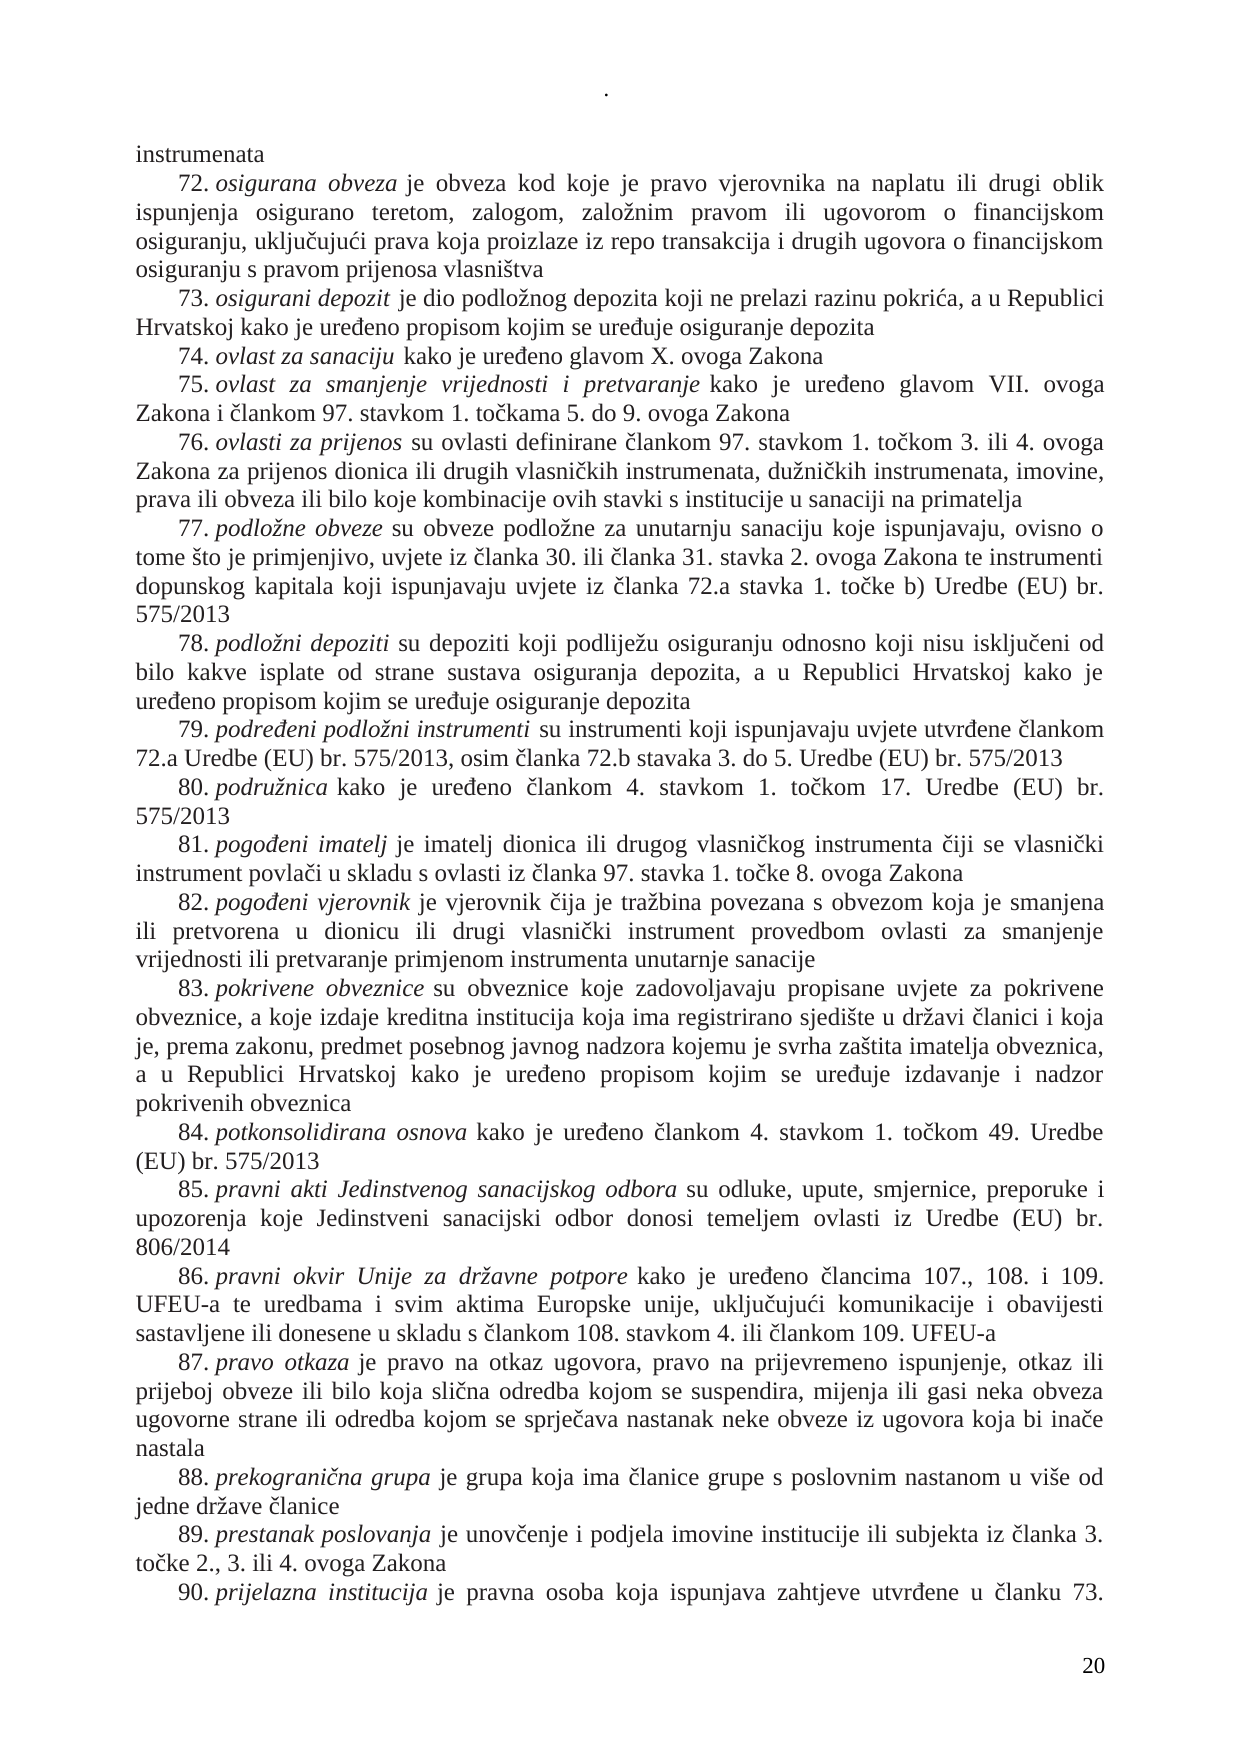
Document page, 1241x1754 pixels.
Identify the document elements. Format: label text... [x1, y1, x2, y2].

text 78. podložni depoziti su depoziti koji podliježu osiguranju odnosno koji nisu isključeni od bilo kakve isplate od strane sustava osiguranja depozita, a u Republici Hrvatskoj kako je uređeno propisom kojim se uređuje osiguranje depozita [135, 628, 1105, 714]
text 73. osigurani depozit je dio podložnog depozita koji ne prelazi razinu pokrića, a u Republici Hrvatskoj kako je uređeno propisom kojim se uređuje osiguranje depozita [135, 283, 1105, 341]
text 83. pokrivene obveznice su obveznice koje zadovoljavaju propisane uvjete za pokrivene obveznice, a koje izdaje kreditna institucija koja ima registrirano sjedište u državi članici i koja je, prema zakonu, predmet posebnog javnog nadzora kojemu je svrha zaštita imatelja obveznica, a u Republici Hrvatskoj kako je uređeno propisom kojim se uređuje izdavanje i nadzor pokrivenih obveznica [135, 973, 1105, 1117]
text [135, 139, 1105, 168]
text 87. pravo otkaza je pravo na otkaz ugovora, pravo na prijevremeno ispunjenje, otkaz ili prijeboj obveze ili bilo koja slična odredba kojom se suspendira, mijenja ili gasi neka obveza ugovorne strane ili odredba kojom se sprječava nastanak neke obveze iz ugovora koja bi inače nastala [135, 1347, 1105, 1462]
text 82. pogođeni vjerovnik je vjerovnik čija je tražbina povezana s obvezom koja je smanjena ili pretvorena u dionicu ili drugi vlasnički instrument provedbom ovlasti za smanjenje vrijednosti ili pretvaranje primjenom instrumenta unutarnje sanacije [135, 887, 1105, 973]
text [135, 1577, 1105, 1606]
text 86. pravni okvir Unije za državne potpore kako je uređeno člancima 107., 108. i 109. UFEU-a te uredbama i svim aktima Europske unije, uključujući komunikacije i obavijesti sastavljene ili donesene u skladu s člankom 108. stavkom 4. ili člankom 109. UFEU-a [135, 1261, 1105, 1347]
text 80. podružnica kako je uređeno člankom 4. stavkom 1. točkom 17. Uredbe (EU) br. 575/2013 [135, 772, 1105, 829]
text 85. pravni akti Jedinstvenog sanacijskog odbora su odluke, upute, smjernice, preporuke i upozorenja koje Jedinstveni sanacijski odbor donosi temeljem ovlasti iz Uredbe (EU) br. 806/2014 [135, 1174, 1105, 1261]
text 79. podređeni podložni instrumenti su instrumenti koji ispunjavaju uvjete utvrđene člankom 72.a Uredbe (EU) br. 575/2013, osim članka 72.b stavaka 3. do 5. Uredbe (EU) br. 575/2013 [135, 714, 1105, 772]
text 75. ovlast za smanjenje vrijednosti i pretvaranje kako je uređeno glavom VII. ovoga Zakona i člankom 97. stavkom 1. točkama 5. do 9. ovoga Zakona [135, 369, 1105, 427]
text 89. prestanak poslovanja je unovčenje i podjela imovine institucije ili subjekta iz članka 3. točke 2., 3. ili 4. ovoga Zakona [135, 1519, 1105, 1577]
text 74. ovlast za sanaciju kako je uređeno glavom X. ovoga Zakona [135, 341, 1105, 369]
text 77. podložne obveze su obveze podložne za unutarnju sanaciju koje ispunjavaju, ovisno o tome što je primjenjivo, uvjete iz članka 30. ili članka 31. stavka 2. ovoga Zakona te instrumenti dopunskog kapitala koji ispunjavaju uvjete iz članka 72.a stavka 1. točke b) Uredbe (EU) br. 575/2013 [135, 513, 1105, 628]
text 84. potkonsolidirana osnova kako je uređeno člankom 4. stavkom 1. točkom 49. Uredbe (EU) br. 575/2013 [135, 1117, 1105, 1174]
text 81. pogođeni imatelj je imatelj dionica ili drugog vlasničkog instrumenta čiji se vlasnički instrument povlači u skladu s ovlasti iz članka 97. stavka 1. točke 8. ovoga Zakona [135, 829, 1105, 887]
text 72. osigurana obveza je obveza kod koje je pravo vjerovnika na naplatu ili drugi oblik ispunjenja osigurano teretom, zalogom, založnim pravom ili ugovorom o financijskom osiguranju, uključujući prava koja proizlaze iz repo transakcija i drugih ugovora o financijskom osiguranju s pravom prijenosa vlasništva [135, 168, 1105, 283]
text 76. ovlasti za prijenos su ovlasti definirane člankom 97. stavkom 1. točkom 3. ili 4. ovoga Zakona za prijenos dionica ili drugih vlasničkih instrumenata, dužničkih instrumenata, imovine, prava ili obveza ili bilo koje kombinacije ovih stavki s institucije u sanaciji na primatelja [135, 427, 1105, 513]
text 88. prekogranična grupa je grupa koja ima članice grupe s poslovnim nastanom u više od jedne države članice [135, 1462, 1105, 1519]
